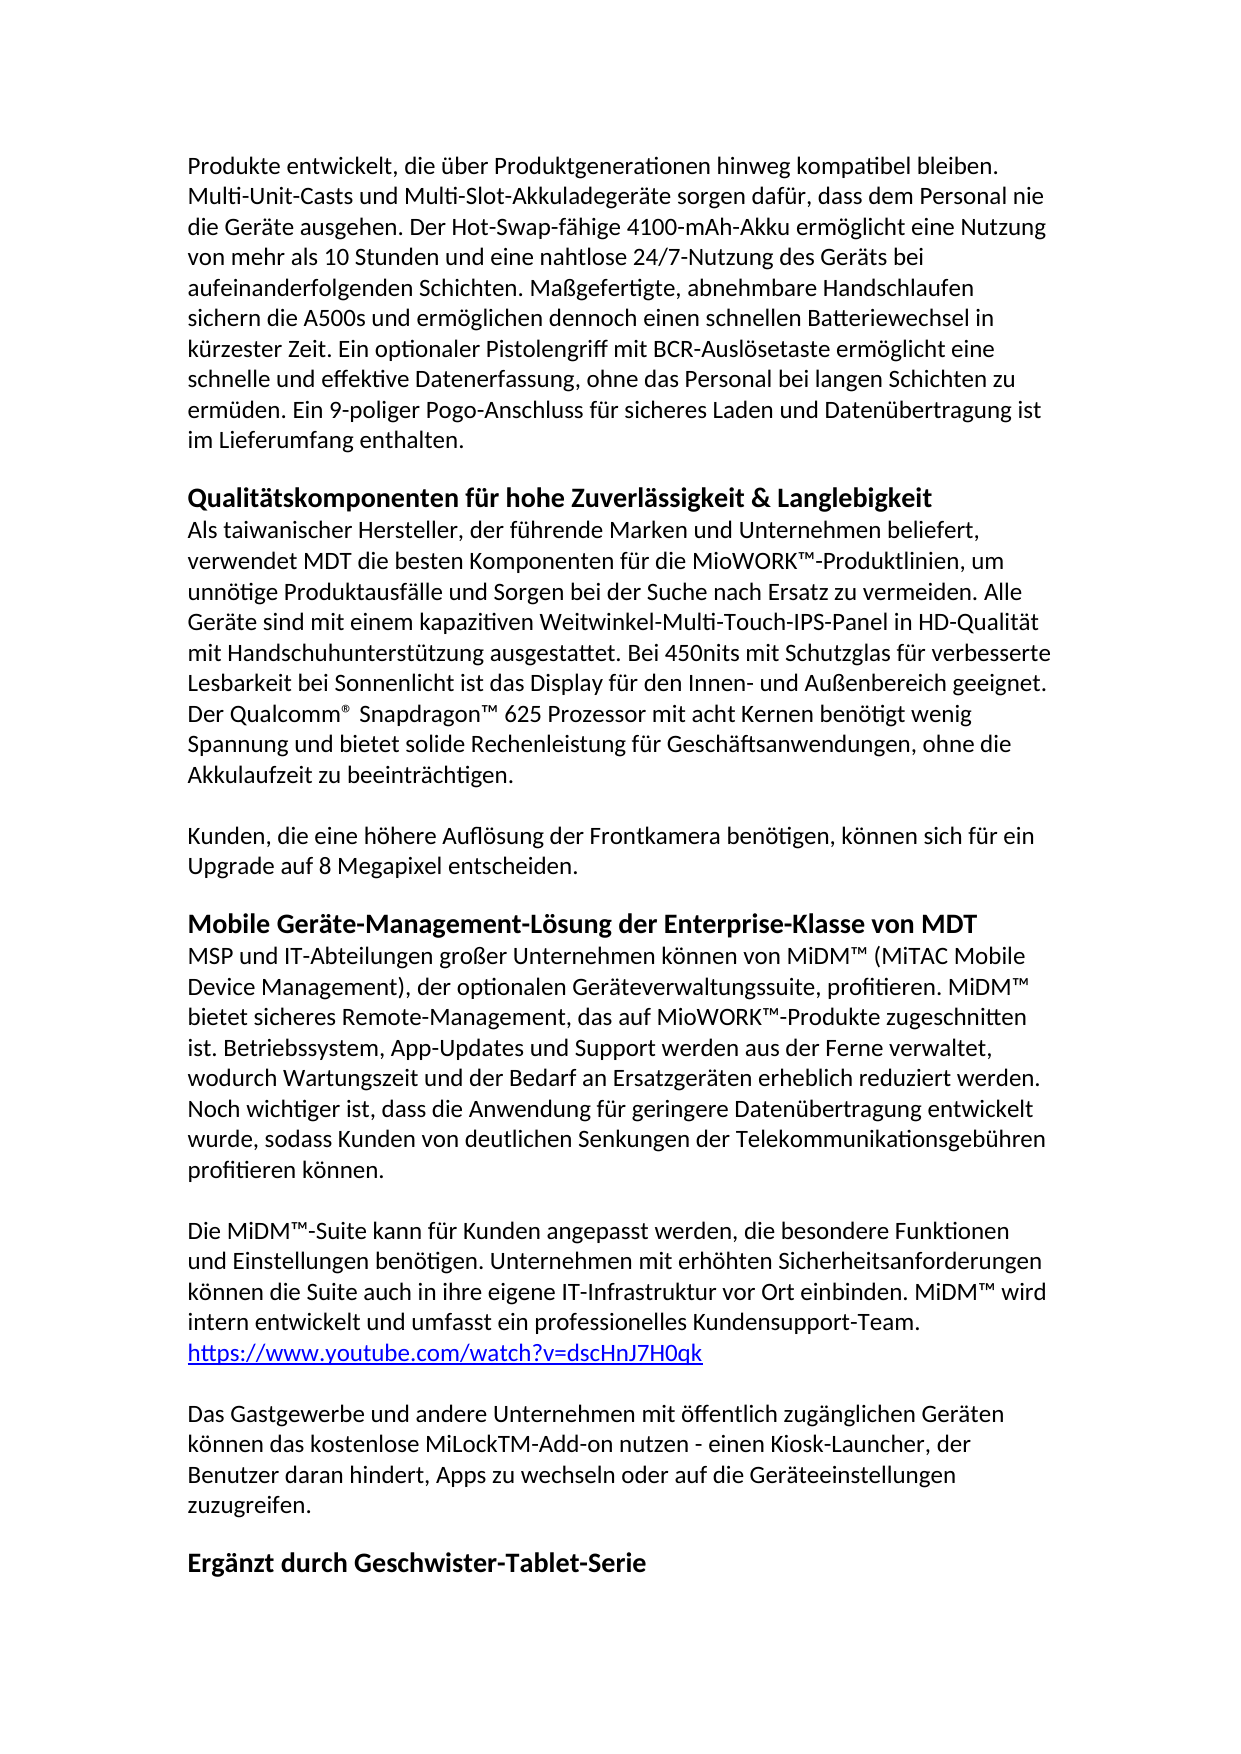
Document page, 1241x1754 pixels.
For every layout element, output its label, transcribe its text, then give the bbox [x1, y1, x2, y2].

subtitle Mobile Geräte-Management-Lösung der Enterprise-Klasse von MDT [187, 906, 1053, 940]
subtitle Ergänzt durch Geschwister-Tablet-Serie [187, 1545, 1053, 1579]
text Als taiwanischer Hersteller, der führende Marken und Unternehmen beliefert, verwendet MDT die besten Komponenten für die MioWORK™-Produktlinien, um unnötige Produktausfälle und Sorgen bei der Suche nach Ersatz zu vermeiden. Alle Geräte sind mit einem kapazitiven Weitwinkel-Multi-Touch-IPS-Panel in HD-Qualität mit Handschuhunterstützung ausgestattet. Bei 450nits mit Schutzglas für verbesserte Lesbarkeit bei Sonnenlicht ist das Display für den Innen- und Außenbereich geeignet. Der Qualcomm® Snapdragon™ 625 Prozessor mit acht Kernen benötigt wenig Spannung und bietet solide Rechenleistung für Geschäftsanwendungen, ohne die Akkulaufzeit zu beeinträchtigen. Kunden, die eine höhere Auflösung der Frontkamera benötigen, können sich für ein Upgrade auf 8 Megapixel entscheiden. [187, 514, 1053, 881]
text MSP und IT-Abteilungen großer Unternehmen können von MiDM™ (MiTAC Mobile Device Management), der optionalen Geräteverwaltungssuite, profitieren. MiDM™ bietet sicheres Remote-Management, das auf MioWORK™-Produkte zugeschnitten ist. Betriebssystem, App-Updates und Support werden aus der Ferne verwaltet, wodurch Wartungszeit und der Bedarf an Ersatzgeräten erheblich reduziert werden. Noch wichtiger ist, dass die Anwendung für geringere Datenübertragung entwickelt wurde, sodass Kunden von deutlichen Senkungen der Telekommunikationsgebühren profitieren können. Die MiDM™-Suite kann für Kunden angepasst werden, die besondere Funktionen und Einstellungen benötigen. Unternehmen mit erhöhten Sicherheitsanforderungen können die Suite auch in ihre eigene IT-Infrastruktur vor Ort einbinden. MiDM™ wird intern entwickelt und umfasst ein professionelles Kundensupport-Team. https://www.youtube.com/watch?v=dscHnJ7H0qk Das Gastgewerbe und andere Unternehmen mit öffentlich zugänglichen Geräten können das kostenlose MiLockTM-Add-on nutzen - einen Kiosk-Launcher, der Benutzer daran hindert, Apps zu wechseln oder auf die Geräteeinstellungen zuzugreifen. [187, 940, 1053, 1520]
subtitle Qualitätskomponenten für hohe Zuverlässigkeit & Langlebigkeit [187, 480, 1053, 514]
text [187, 150, 1053, 455]
